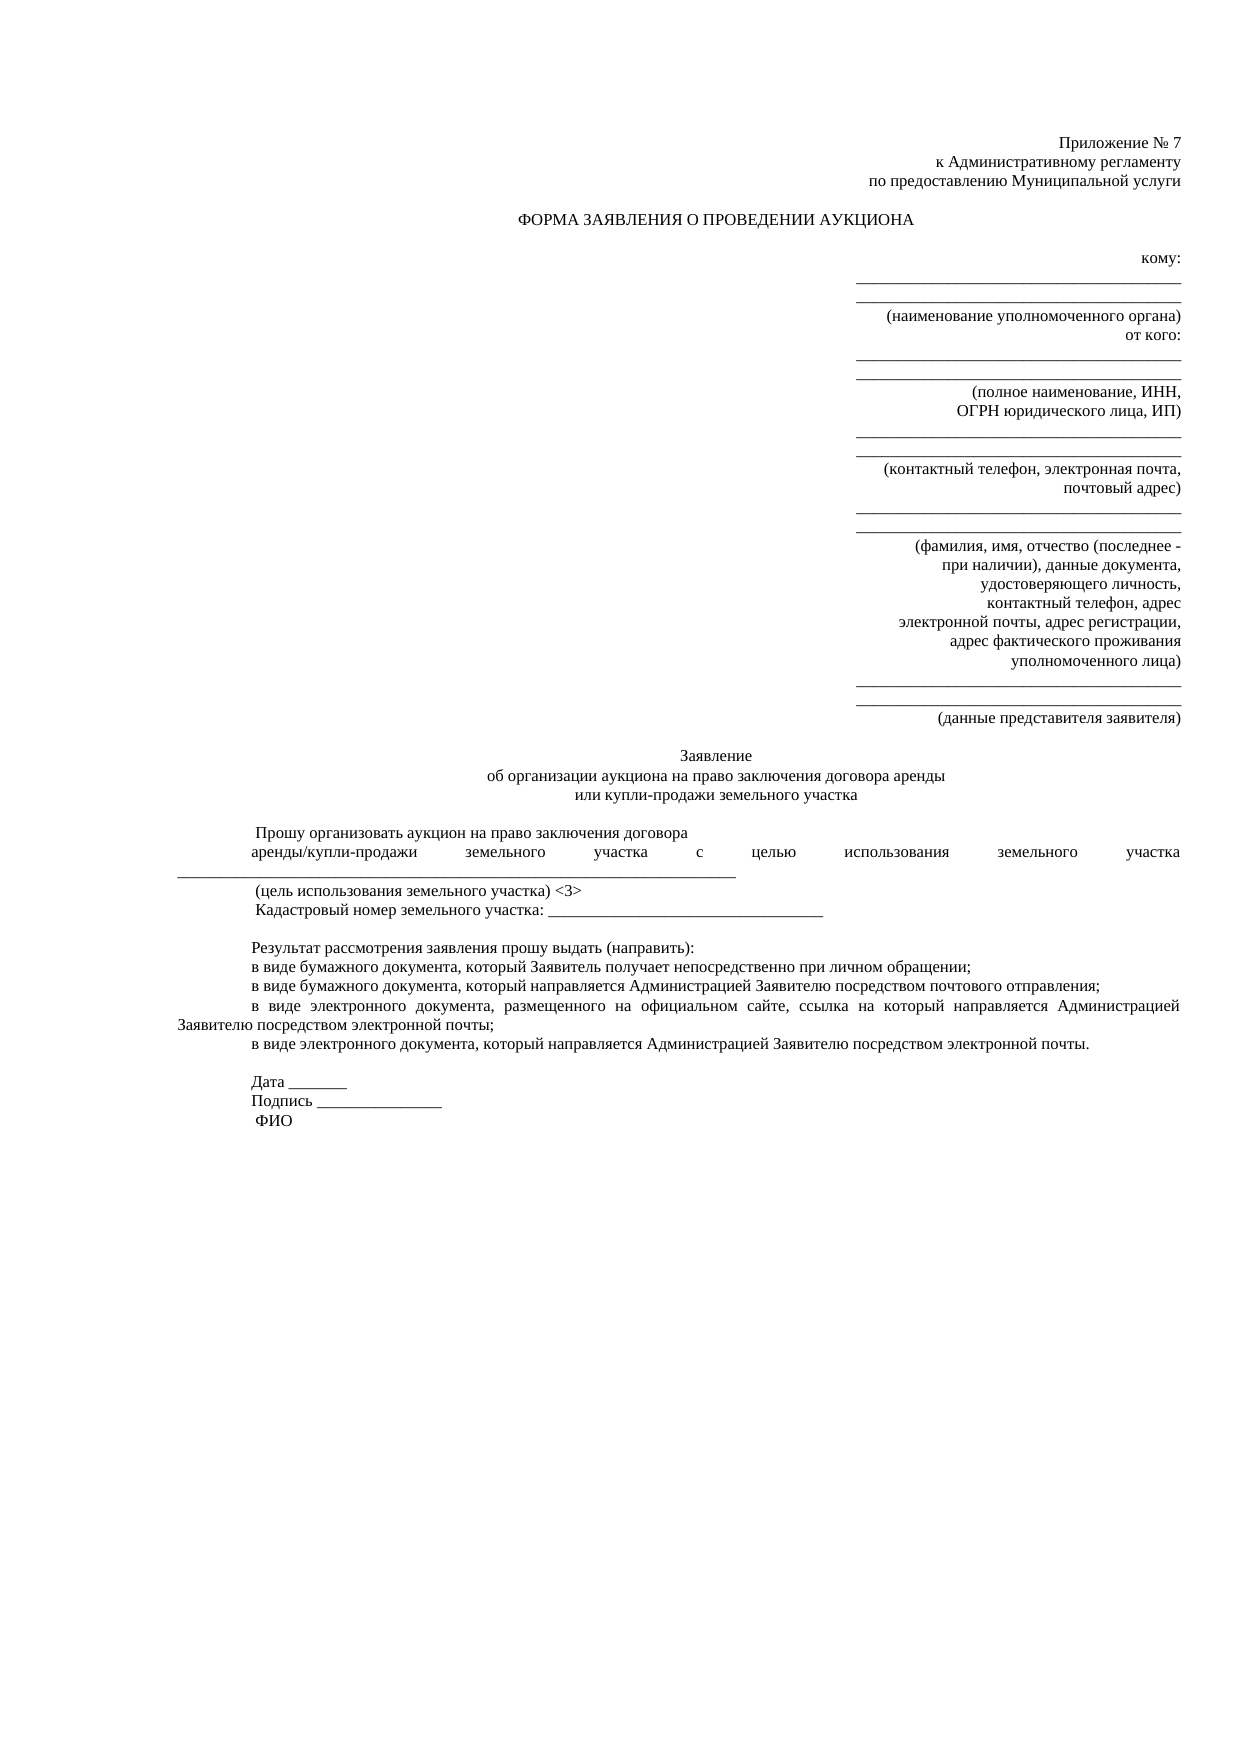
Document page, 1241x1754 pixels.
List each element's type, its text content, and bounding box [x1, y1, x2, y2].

text ФОРМА ЗАЯВЛЕНИЯ О ПРОВЕДЕНИИ АУКЦИОНА [177, 209, 1181, 229]
text (контактный телефон, электронная почта, [177, 459, 1181, 478]
text аренды/купли-продажи земельного участка с целью использования земельного участка ___________________________________________________________________ [177, 842, 1181, 880]
text в виде бумажного документа, который направляется Администрацией Заявителю посредством почтового отправления; [177, 976, 1181, 995]
text Результат рассмотрения заявления прошу выдать (направить): [177, 938, 1181, 957]
text (наименование уполномоченного органа) [177, 305, 1181, 324]
text адрес фактического проживания [177, 631, 1181, 650]
text (цель использования земельного участка) <3> [177, 880, 1181, 899]
text об организации аукциона на право заключения договора аренды [177, 765, 1181, 784]
text в виде электронного документа, который направляется Администрацией Заявителю посредством электронной почты. [177, 1034, 1181, 1053]
text удостоверяющего личность, [177, 574, 1181, 593]
text _______________________________________ [177, 669, 1181, 689]
text Заявление [177, 746, 1181, 765]
text _______________________________________ [177, 286, 1181, 305]
text Прошу организовать аукцион на право заключения договора [177, 823, 1181, 842]
text Приложение № 7 [177, 133, 1181, 152]
text (фамилия, имя, отчество (последнее - [177, 535, 1181, 554]
text (полное наименование, ИНН, [177, 382, 1181, 401]
text (данные представителя заявителя) [177, 708, 1181, 727]
text _______________________________________ [177, 420, 1181, 439]
text Дата _______ [177, 1072, 1181, 1091]
text в виде электронного документа, размещенного на официальном сайте, ссылка на который направляется Администрацией Заявителю посредством электронной почты; [177, 995, 1181, 1034]
text _______________________________________ [177, 363, 1181, 382]
text или купли-продажи земельного участка [177, 784, 1181, 804]
text Подпись _______________ [177, 1091, 1181, 1110]
text контактный телефон, адрес [177, 593, 1181, 612]
text _______________________________________ [177, 439, 1181, 459]
text в виде бумажного документа, который Заявитель получает непосредственно при личном обращении; [177, 957, 1181, 976]
text _______________________________________ [177, 344, 1181, 363]
text _______________________________________ [177, 516, 1181, 535]
text почтовый адрес) [177, 478, 1181, 497]
text _______________________________________ [177, 267, 1181, 286]
text к Административному регламенту [177, 152, 1181, 171]
text уполномоченного лица) [177, 650, 1181, 669]
text _______________________________________ [177, 689, 1181, 708]
text Кадастровый номер земельного участка: _________________________________ [177, 899, 1181, 919]
text кому: [177, 248, 1181, 267]
text ФИО [177, 1110, 1181, 1129]
text от кого: [177, 324, 1181, 344]
text _______________________________________ [177, 497, 1181, 516]
text электронной почты, адрес регистрации, [177, 612, 1181, 631]
text по предоставлению Муниципальной услуги [177, 171, 1181, 190]
text ОГРН юридического лица, ИП) [177, 401, 1181, 420]
text при наличии), данные документа, [177, 554, 1181, 574]
